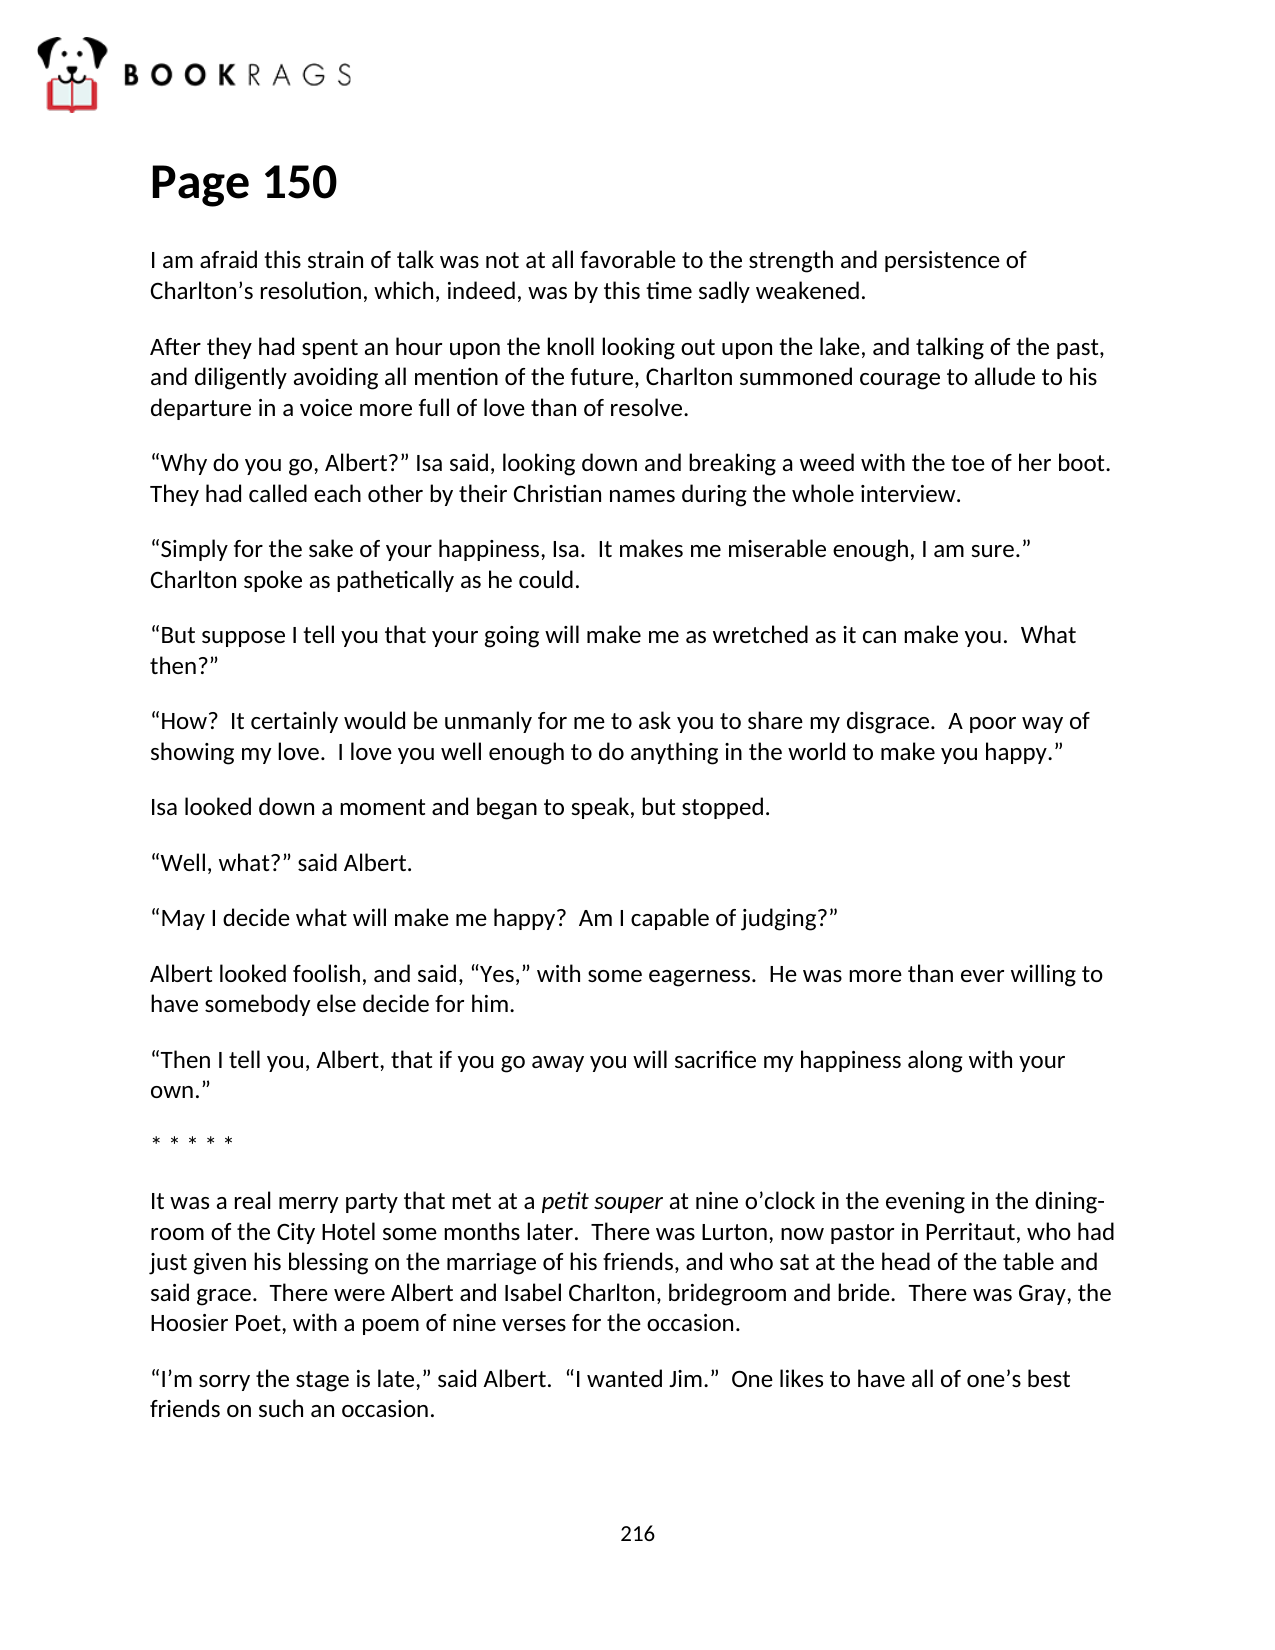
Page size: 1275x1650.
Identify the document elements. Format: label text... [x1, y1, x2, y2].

text “Then I tell you, Albert, that if you go away you will sacrifice my happiness along with your own.” [150, 1044, 1125, 1105]
text “I’m sorry the stage is late,” said Albert. “I wanted Jim.” One likes to have all of one’s best friends on such an occasion. [150, 1363, 1125, 1424]
text I am afraid this strain of talk was not at all favorable to the strength and persistence of Charlton’s resolution, which, indeed, was by this time sadly weakened. [150, 244, 1125, 306]
picture [37, 37, 351, 113]
text “How? It certainly would be unmanly for me to ask you to share my disgrace. A poor way of showing my love. I love you well enough to do anything in the world to make you happy.” [150, 705, 1125, 766]
text * * * * * [150, 1130, 1125, 1161]
text “Why do you go, Albert?” Isa said, looking down and breaking a weed with the toe of her boot. They had called each other by their Christian names during the whole interview. [150, 447, 1125, 508]
text Albert looked foolish, and said, “Yes,” with some eagerness. He was more than ever willing to have somebody else decide for him. [150, 958, 1125, 1019]
text “But suppose I tell you that your going will make me as wretched as it can make you. What then?” [150, 619, 1125, 680]
text It was a real merry party that met at a petit souper at nine o’clock in the evening in the dining-room of the City Hotel some months later. There was Lurton, now pastor in Perritaut, who had just given his blessing on the marriage of his friends, and who sat at the head of the table and said grace. There were Albert and Isabel Charlton, bridegroom and bride. There was Gray, the Hoosier Poet, with a poem of nine verses for the occasion. [150, 1186, 1125, 1338]
text “Well, what?” said Albert. [150, 847, 1125, 877]
text Isa looked down a moment and began to speak, but stopped. [150, 791, 1125, 822]
text Page 150 [150, 150, 1125, 211]
text “Simply for the sake of your happiness, Isa. It makes me miserable enough, I am sure.” Charlton spoke as pathetically as he could. [150, 533, 1125, 594]
text “May I decide what will make me happy? Am I capable of judging?” [150, 902, 1125, 933]
text After they had spent an hour upon the knoll looking out upon the lake, and talking of the past, and diligently avoiding all mention of the future, Charlton summoned courage to allude to his departure in a voice more full of love than of resolve. [150, 331, 1125, 422]
